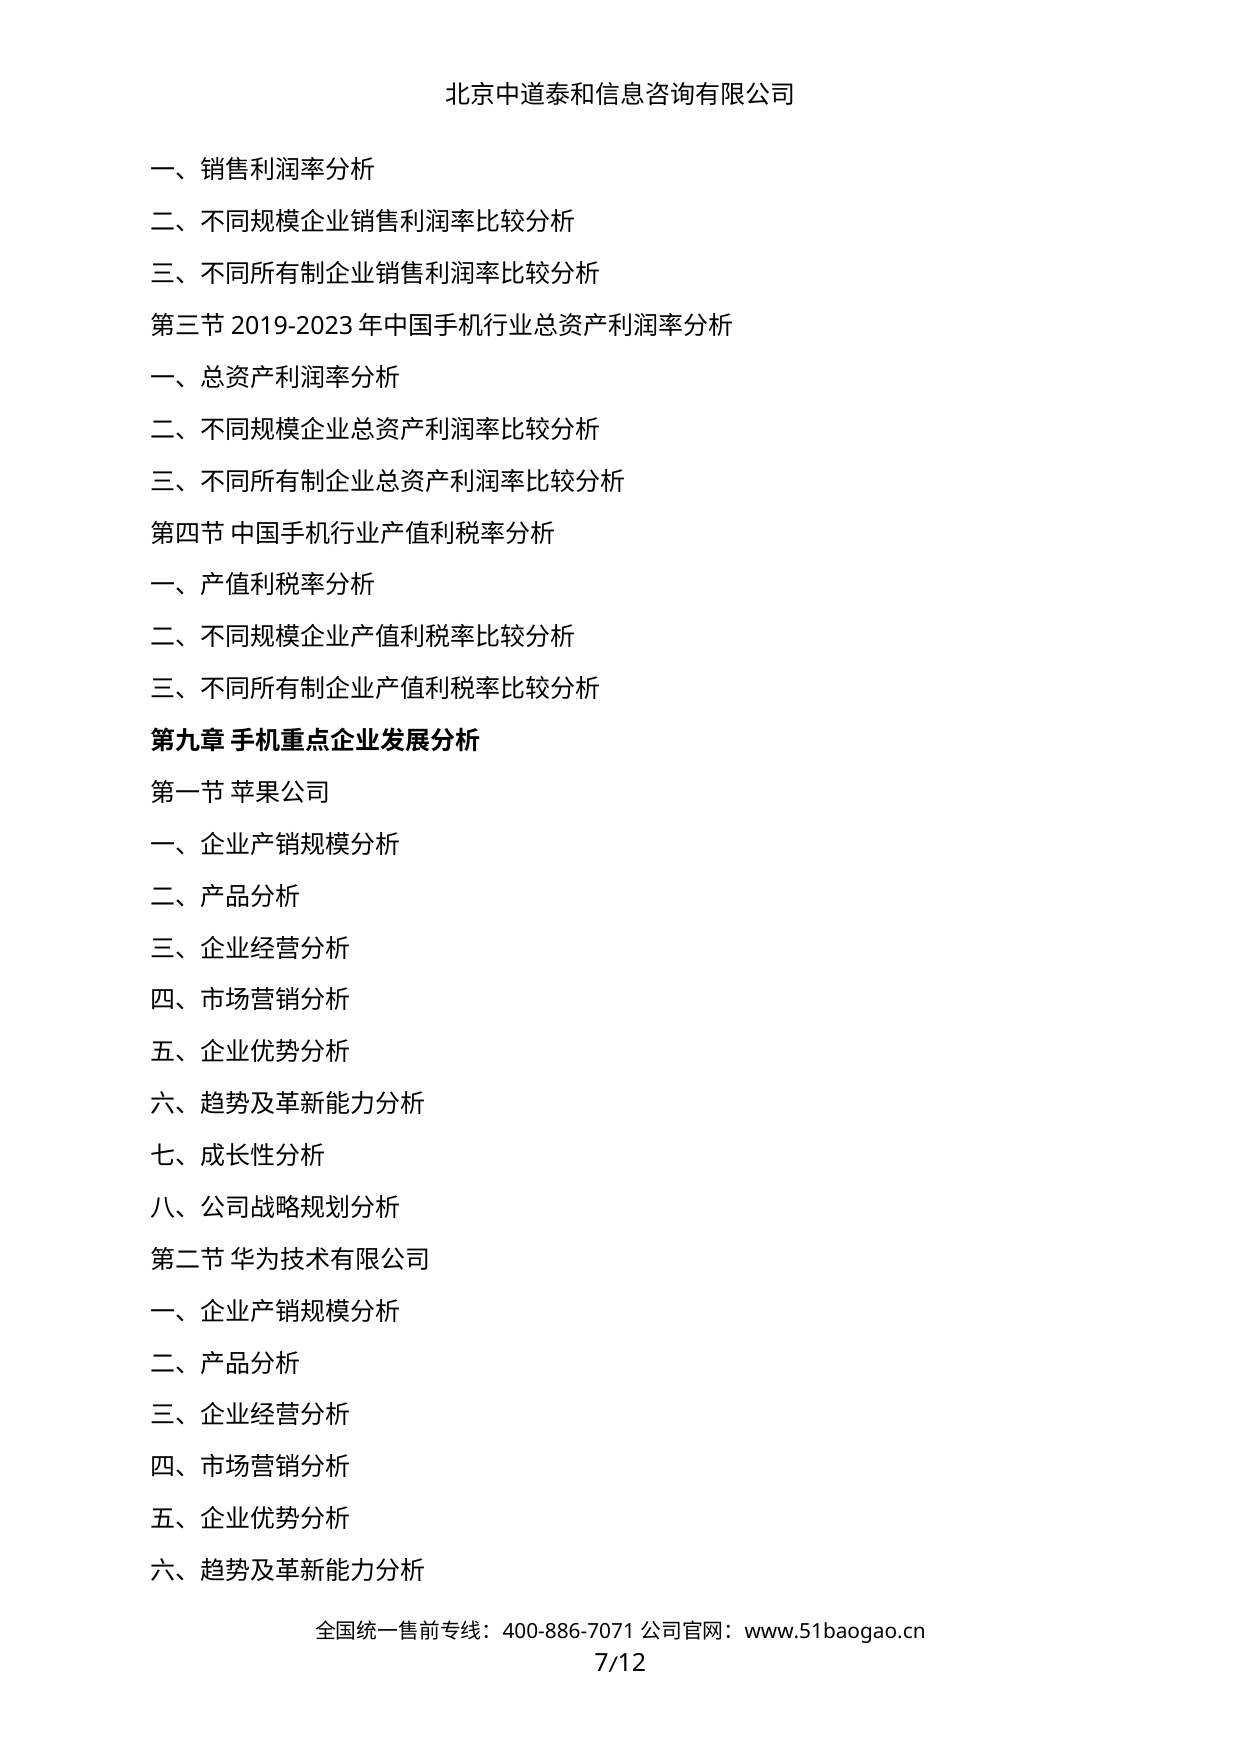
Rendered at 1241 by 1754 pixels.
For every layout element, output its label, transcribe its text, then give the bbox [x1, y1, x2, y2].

text 二、不同规模企业总资产利润率比较分析 [150, 409, 1090, 446]
text 一、企业产销规模分析 [150, 824, 1090, 861]
text 一、总资产利润率分析 [150, 357, 1090, 394]
text 第三节 2019-2023年中国手机行业总资产利润率分析 [150, 306, 1090, 342]
text 三、企业经营分析 [150, 1395, 1090, 1431]
text 四、市场营销分析 [150, 1447, 1090, 1483]
text 第一节 苹果公司 [150, 772, 1090, 809]
text 三、不同所有制企业销售利润率比较分析 [150, 254, 1090, 290]
text 第四节 中国手机行业产值利税率分析 [150, 513, 1090, 549]
text 四、市场营销分析 [150, 980, 1090, 1016]
text 一、销售利润率分析 [150, 150, 1090, 186]
text 第九章 手机重点企业发展分析 [150, 721, 1090, 757]
text 八、公司战略规划分析 [150, 1187, 1090, 1224]
text 一、企业产销规模分析 [150, 1291, 1090, 1327]
text 二、不同规模企业销售利润率比较分析 [150, 202, 1090, 238]
text 五、企业优势分析 [150, 1032, 1090, 1068]
text 六、趋势及革新能力分析 [150, 1084, 1090, 1120]
text 第二节 华为技术有限公司 [150, 1239, 1090, 1276]
text 一、产值利税率分析 [150, 565, 1090, 601]
text 二、不同规模企业产值利税率比较分析 [150, 617, 1090, 653]
text 三、不同所有制企业总资产利润率比较分析 [150, 461, 1090, 497]
text 六、趋势及革新能力分析 [150, 1551, 1090, 1587]
text 二、产品分析 [150, 876, 1090, 912]
text 二、产品分析 [150, 1343, 1090, 1379]
text 七、成长性分析 [150, 1136, 1090, 1172]
text 三、不同所有制企业产值利税率比较分析 [150, 669, 1090, 705]
text 五、企业优势分析 [150, 1499, 1090, 1535]
text 三、企业经营分析 [150, 928, 1090, 964]
